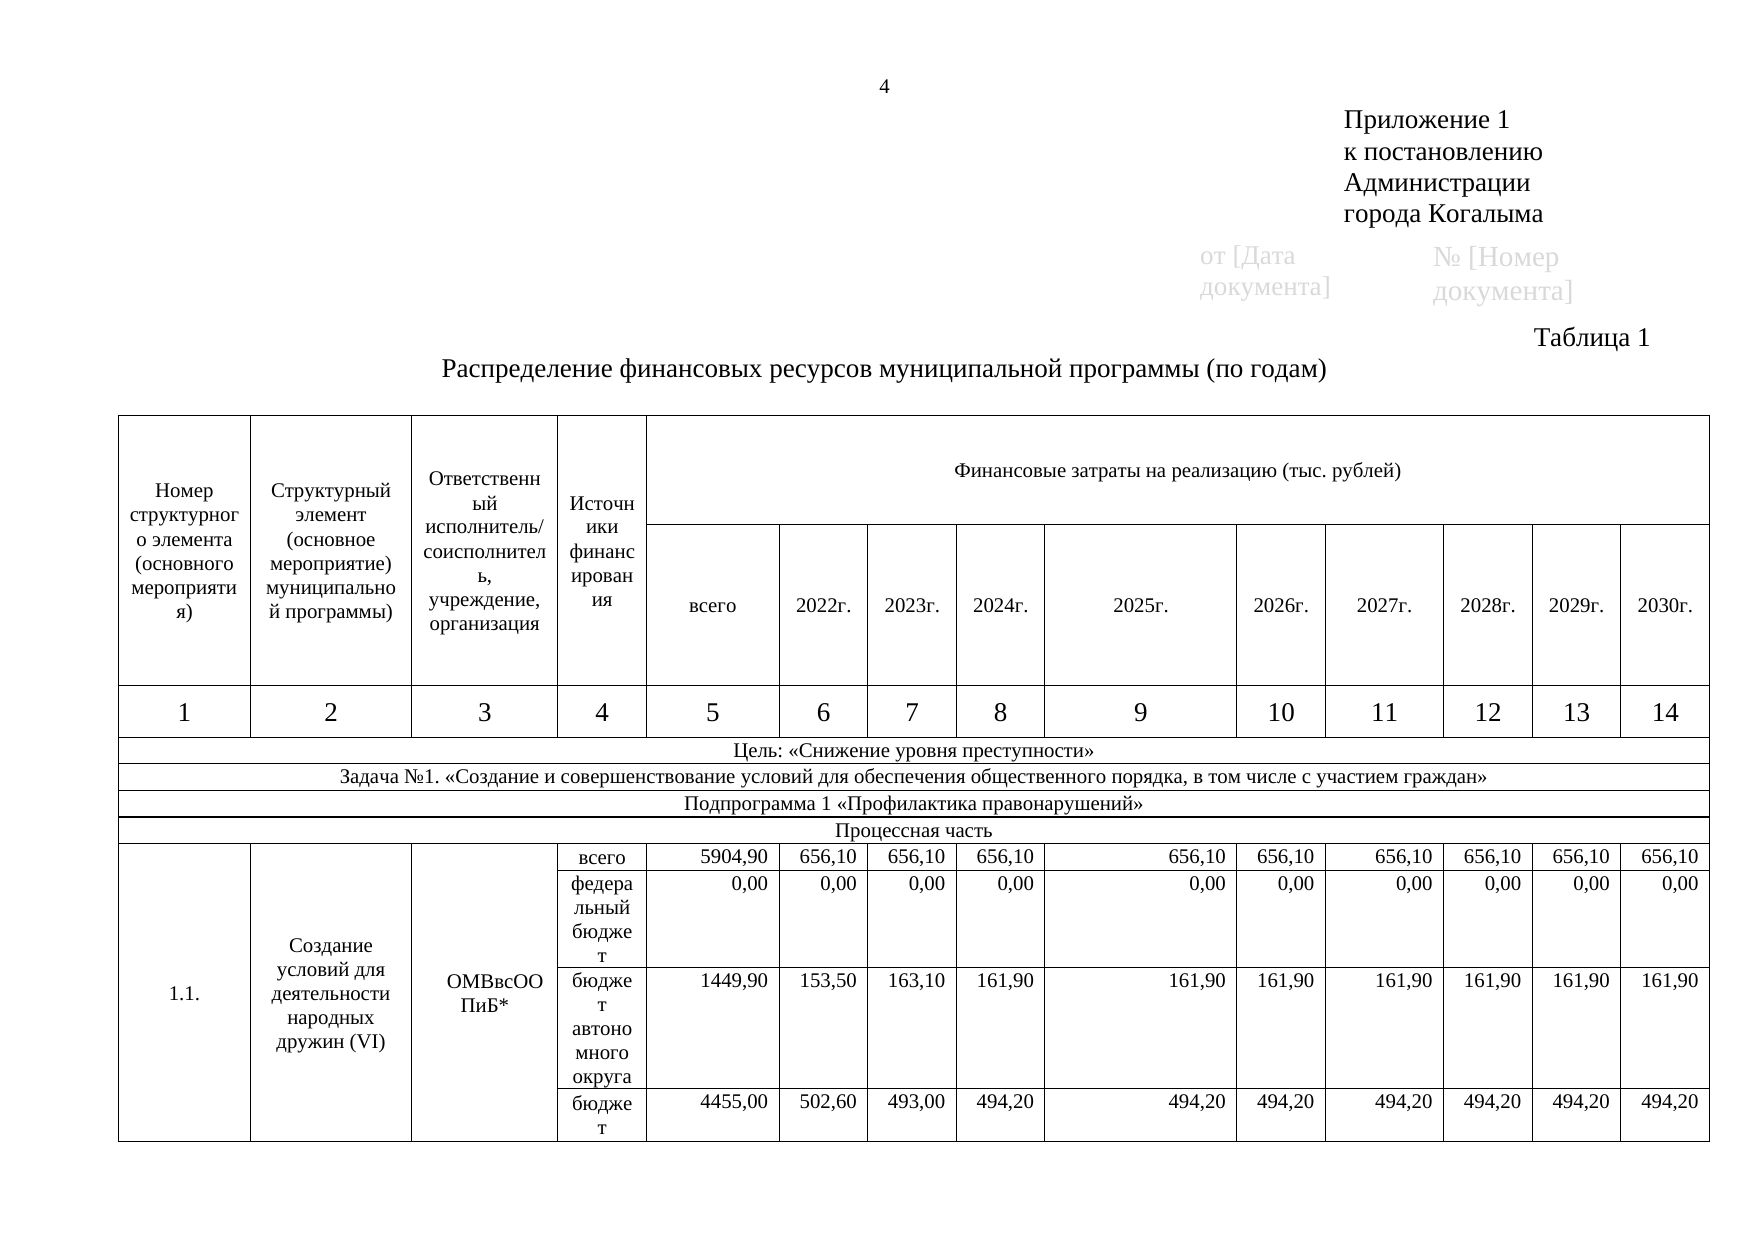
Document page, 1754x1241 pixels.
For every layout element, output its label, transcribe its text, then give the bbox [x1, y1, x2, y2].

table_cell 0,00 [1326, 871, 1443, 967]
table_cell бюджет автономного округа [558, 968, 646, 1088]
table_cell 2025г. [1045, 525, 1236, 685]
table_cell 0,00 [957, 871, 1044, 967]
table_cell 656,10 [1533, 844, 1620, 869]
table_cell Создание условий для деятельности народных дружин (VI) [251, 844, 411, 1141]
table_cell 9 [1045, 686, 1236, 737]
table_cell 161,90 [1533, 968, 1620, 1088]
table_cell 12 [1444, 686, 1532, 737]
table_header Финансовые затраты на реализацию (тыс. рублей) [647, 416, 1709, 524]
table_cell 161,90 [1444, 968, 1532, 1088]
table_cell 656,10 [1444, 844, 1532, 869]
table_cell 494,20 [1444, 1089, 1532, 1141]
text Распределение финансовых ресурсов муниципальной программы (по годам) [118, 353, 1651, 384]
table_cell 494,20 [1621, 1089, 1709, 1141]
table_cell 163,10 [868, 968, 956, 1088]
table_cell 494,20 [1045, 1089, 1236, 1141]
table_header Ответственный исполнитель/ соисполнитель, учреждение, организация [412, 416, 557, 685]
table_cell 0,00 [1444, 871, 1532, 967]
table_cell 0,00 [647, 871, 779, 967]
table_cell 161,90 [1326, 968, 1443, 1088]
table_cell 2 [251, 686, 411, 737]
table_cell 153,50 [780, 968, 867, 1088]
table_cell 494,20 [1533, 1089, 1620, 1141]
table_cell 0,00 [868, 871, 956, 967]
text Таблица 1 [118, 321, 1651, 353]
table_cell 656,10 [1326, 844, 1443, 869]
text к постановлению Администрации [1344, 134, 1651, 197]
table_cell 13 [1533, 686, 1620, 737]
table_cell 494,20 [957, 1089, 1044, 1141]
table_cell 161,90 [957, 968, 1044, 1088]
table_cell 11 [1326, 686, 1443, 737]
table_cell 161,90 [1045, 968, 1236, 1088]
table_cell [558, 1089, 646, 1141]
table_cell 0,00 [1621, 871, 1709, 967]
table_cell 656,10 [868, 844, 956, 869]
table_cell 5904,90 [647, 844, 779, 869]
table_cell 656,10 [1237, 844, 1325, 869]
table_cell 2027г. [1326, 525, 1443, 685]
table_cell 493,00 [868, 1089, 956, 1141]
table_header Источники финансирования [558, 416, 646, 685]
table_cell 7 [868, 686, 956, 737]
table_header от [Дата документа] [1189, 239, 1422, 306]
table_cell 6 [780, 686, 867, 737]
table_header Номер структурного элемента (основного мероприятия) [119, 416, 250, 685]
table_cell всего [558, 844, 646, 869]
table_cell 2024г. [957, 525, 1044, 685]
table_cell 494,20 [1326, 1089, 1443, 1141]
table_cell 656,10 [1621, 844, 1709, 869]
table_cell 0,00 [780, 871, 867, 967]
table_cell 5 [647, 686, 779, 737]
table_cell 2029г. [1533, 525, 1620, 685]
table_cell 14 [1621, 686, 1709, 737]
table_cell 656,10 [780, 844, 867, 869]
table_cell 0,00 [1237, 871, 1325, 967]
table_cell 2028г. [1444, 525, 1532, 685]
table_cell Подпрограмма 1 «Профилактика правонарушений» [119, 791, 1709, 816]
text Приложение 1 [1344, 103, 1651, 134]
table_cell 8 [957, 686, 1044, 737]
table_cell 2030г. [1621, 525, 1709, 685]
table_cell 161,90 [1621, 968, 1709, 1088]
table_cell 161,90 [1237, 968, 1325, 1088]
table_header Структурный элемент (основное мероприятие) муниципальной программы) [251, 416, 411, 685]
table_cell 2023г. [868, 525, 956, 685]
table_cell 0,00 [1533, 871, 1620, 967]
table_cell 4455,00 [647, 1089, 779, 1141]
table_cell Процессная часть [119, 818, 1709, 843]
table_cell 656,10 [1045, 844, 1236, 869]
table_cell 494,20 [1237, 1089, 1325, 1141]
table_cell федеральный бюджет [558, 871, 646, 967]
table_cell Задача №1. «Создание и совершенствование условий для обеспечения общественного порядка, в том числе с участием граждан» [119, 764, 1709, 790]
table_header № [Номер документа] [1422, 239, 1632, 306]
table_cell 3 [412, 686, 557, 737]
table_cell 1.1. [119, 844, 250, 1141]
table_cell 656,10 [957, 844, 1044, 869]
table_cell 4 [558, 686, 646, 737]
table_cell ОМВвсООПиБ* [412, 844, 557, 1141]
table_cell 2026г. [1237, 525, 1325, 685]
table_cell Цель: «Снижение уровня преступности» [119, 738, 1709, 763]
table_cell 10 [1237, 686, 1325, 737]
table_cell 2022г. [780, 525, 867, 685]
table_cell 1449,90 [647, 968, 779, 1088]
table_cell 1 [119, 686, 250, 737]
table_cell 0,00 [1045, 871, 1236, 967]
table_cell 502,60 [780, 1089, 867, 1141]
table_cell всего [647, 525, 779, 685]
text города Когалыма [1344, 197, 1651, 228]
